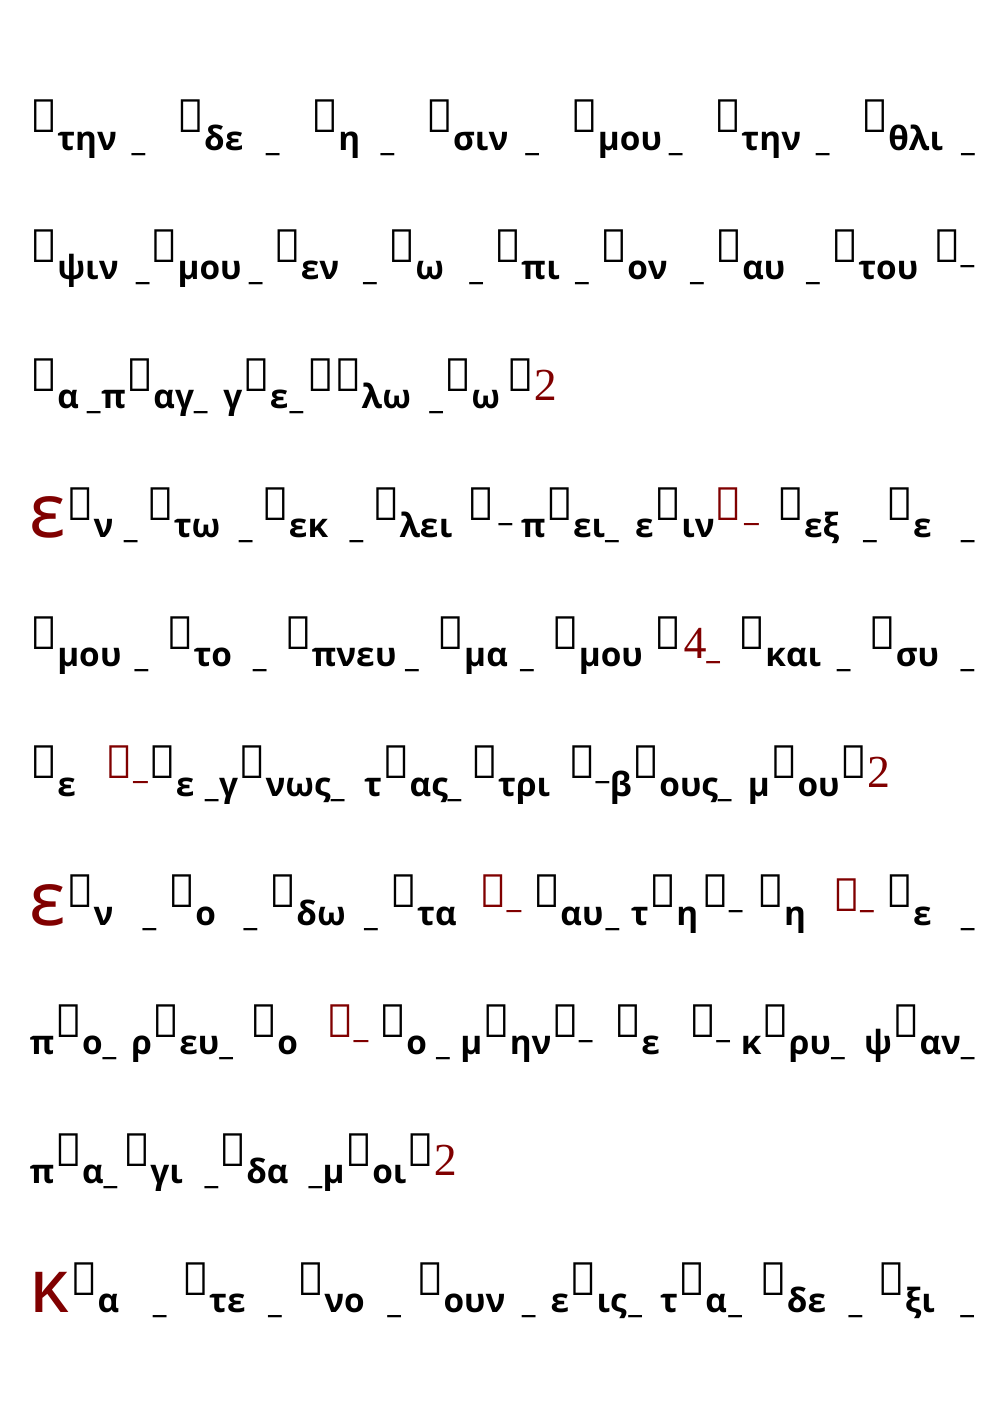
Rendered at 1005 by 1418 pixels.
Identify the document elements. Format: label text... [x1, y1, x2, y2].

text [29, 1192, 974, 1321]
text εν_ ο_ δω_ τα_ αυ_ τη_ η_ ε_ πο_ ρευ_ ο_ ο_ μην_ ε_ κρυ_ ψαν_ πα_ γι_ δα_ μοι [29, 804, 974, 1192]
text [29, 29, 974, 417]
text εν_ τω_ εκ_ λει_ πει_ ειν_ εξ_ ε_ μου_ το_ πνευ_ μα_ μου_ και_ συ_ ε_ ε_ γνως_ τας_ τρι_ βους_ μου [29, 417, 974, 804]
